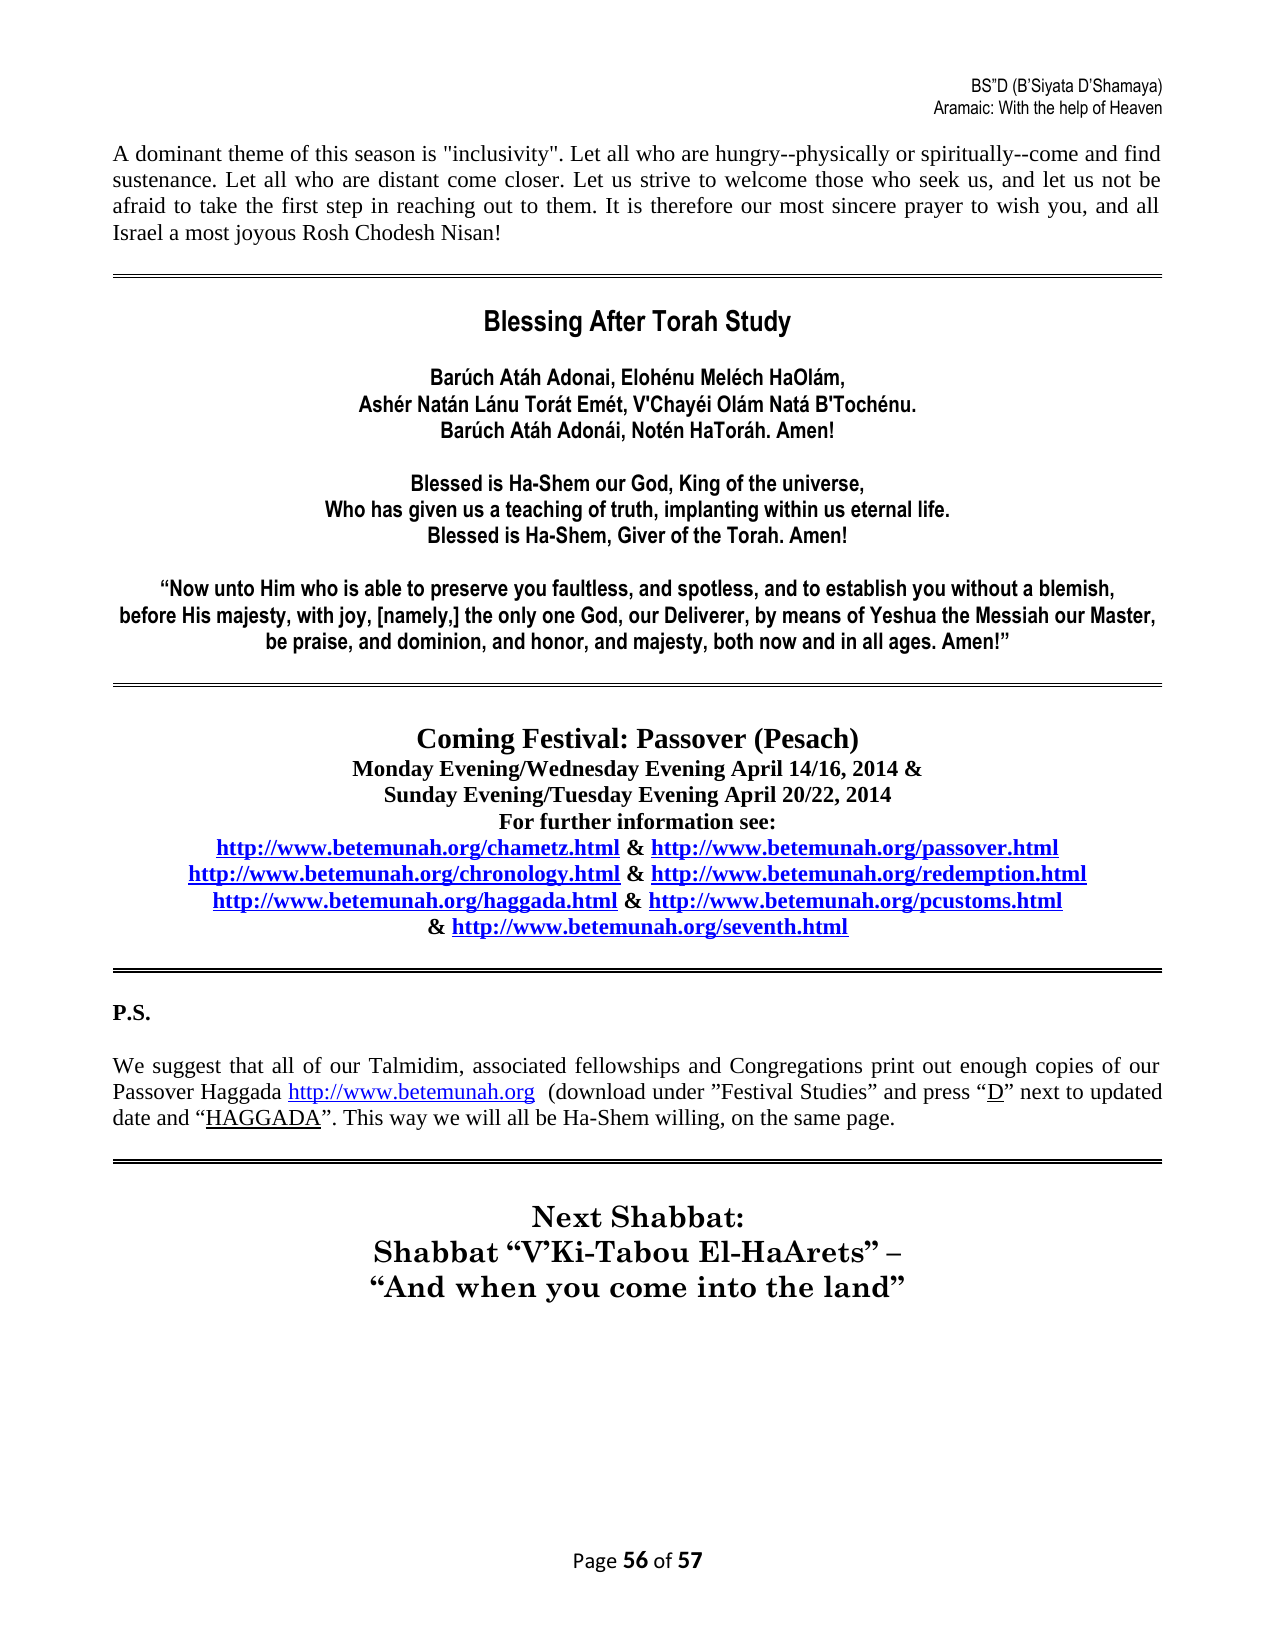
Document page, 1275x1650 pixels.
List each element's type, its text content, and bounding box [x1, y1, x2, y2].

text Shabbat “V’Ki-Tabou El-HaArets” – [112, 1234, 1162, 1269]
text “Now unto Him who is able to preserve you faultless, and spotless, and to establish you without a blemish, [112, 575, 1162, 602]
text http://www.betemunah.org/chametz.html & http://www.betemunah.org/passover.html [112, 834, 1162, 860]
text Who has given us a teaching of truth, implanting within us eternal life. [112, 496, 1162, 522]
text “And when you come into the land” [112, 1269, 1162, 1304]
text For further information see: [112, 808, 1162, 834]
text Barúch Atáh Adonai, Elohénu Meléch HaOlám, [112, 364, 1162, 391]
text http://www.betemunah.org/chronology.html & http://www.betemunah.org/redemption.html [112, 860, 1162, 887]
text Blessed is Ha-Shem, Giver of the Torah. Amen! [112, 522, 1162, 549]
text & http://www.betemunah.org/seventh.html [112, 913, 1162, 939]
text before His majesty, with joy, [namely,] the only one God, our Deliverer, by means of Yeshua the Messiah our Master, be praise, and dominion, and honor, and majesty, both now and in all ages. Amen!” [112, 602, 1162, 654]
text Blessing After Torah Study [112, 304, 1162, 338]
text http://www.betemunah.org/haggada.html & http://www.betemunah.org/pcustoms.html [112, 887, 1162, 913]
text We suggest that all of our Talmidim, associated fellowships and Congregations print out enough copies of our Passover Haggada http://www.betemunah.org (download under ”Festival Studies” and press “D” next to updated date and “HAGGADA”. This way we will all be Ha-Shem willing, on the same page. [112, 1052, 1162, 1131]
text Coming Festival: Passover (Pesach) [112, 721, 1162, 755]
text P.S. [112, 999, 1162, 1025]
text Blessed is Ha-Shem our God, King of the universe, [112, 470, 1162, 496]
text Next Shabbat: [112, 1199, 1162, 1234]
text Sunday Evening/Tuesday Evening April 20/22, 2014 [112, 781, 1162, 808]
text Ashér Natán Lánu Torát Emét, V'Chayéi Olám Natá B'Tochénu. [112, 391, 1162, 417]
text Barúch Atáh Adonái, Notén HaToráh. Amen! [112, 417, 1162, 443]
text Monday Evening/Wednesday Evening April 14/16, 2014 & [112, 755, 1162, 781]
text A dominant theme of this season is "inclusivity". Let all who are hungry--physically or spiritually--come and find sustenance. Let all who are distant come closer. Let us strive to welcome those who seek us, and let us not be afraid to take the first step in reaching out to them. It is therefore our most sincere prayer to wish you, and all Israel a most joyous Rosh Chodesh Nisan! [112, 140, 1162, 245]
